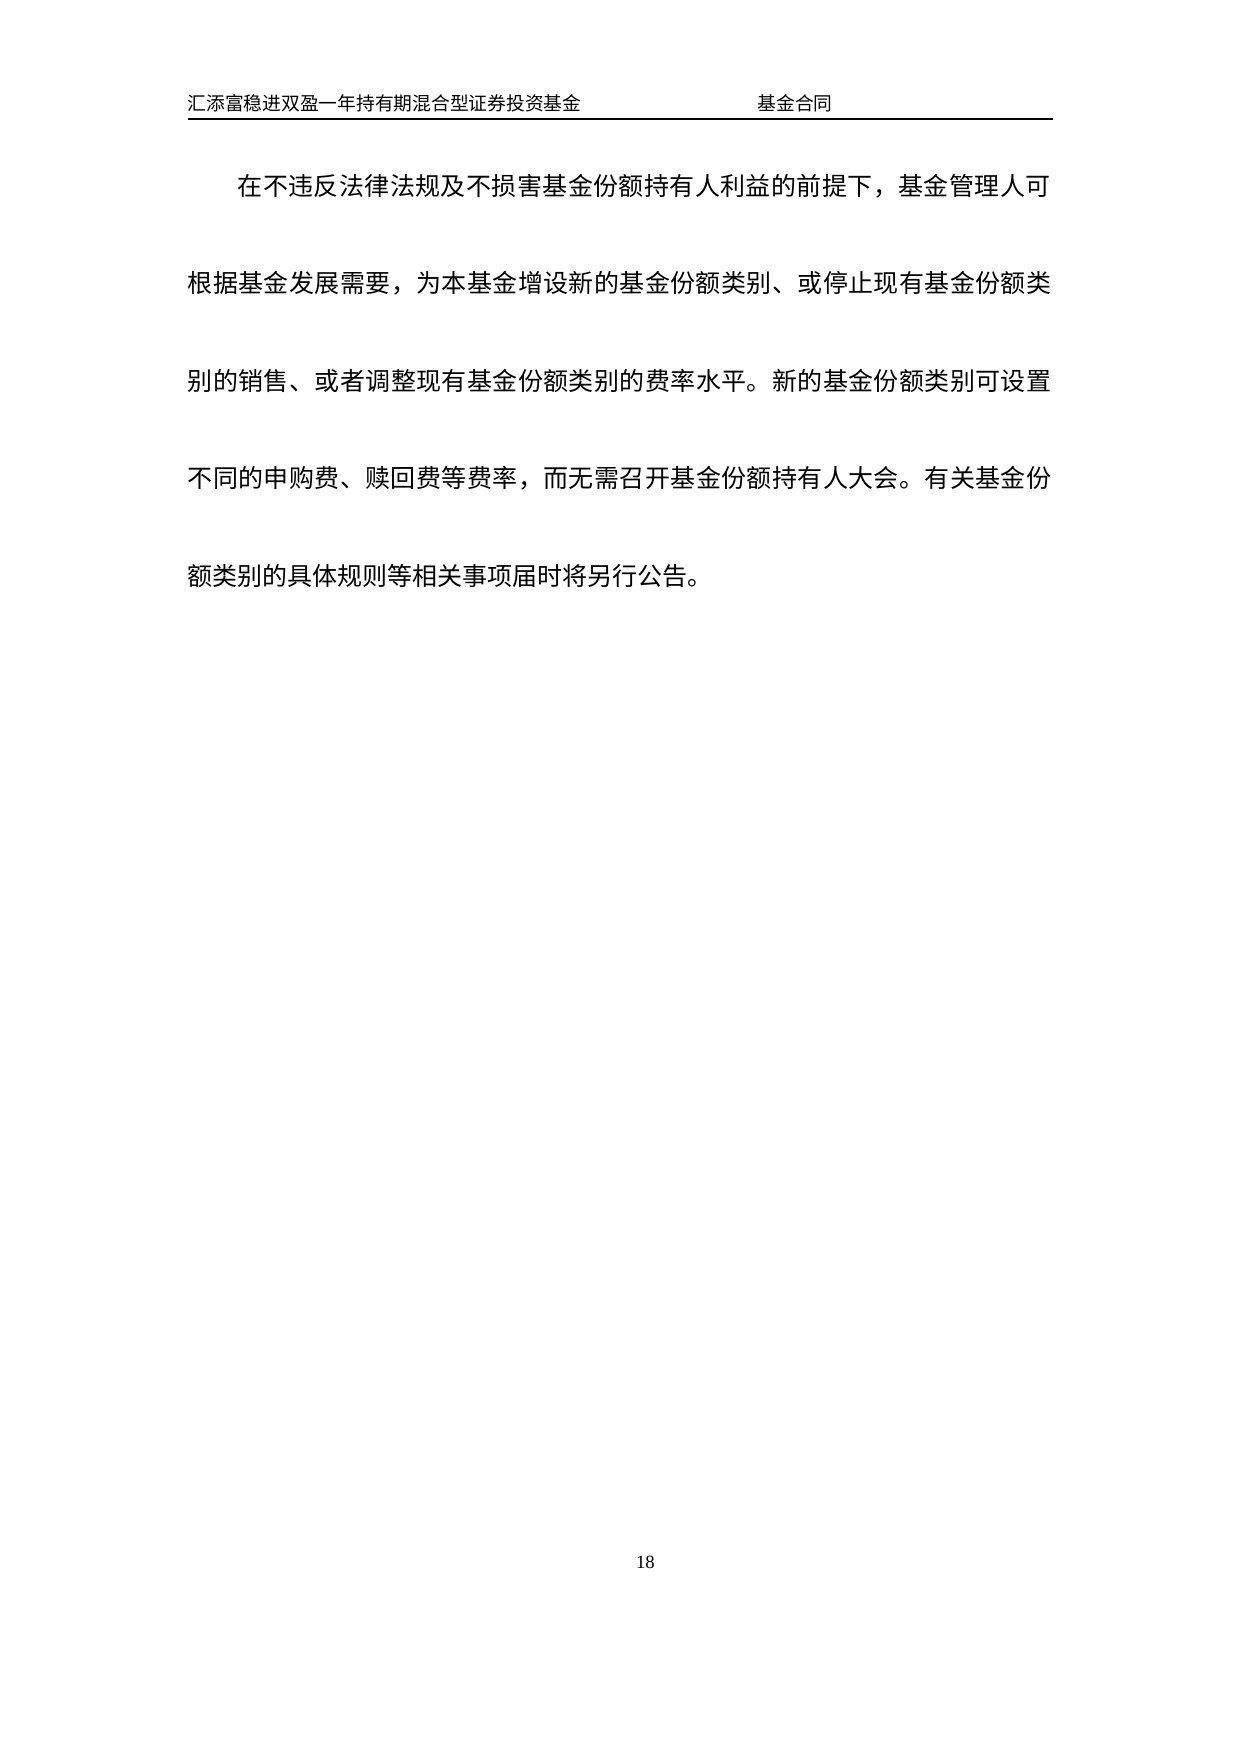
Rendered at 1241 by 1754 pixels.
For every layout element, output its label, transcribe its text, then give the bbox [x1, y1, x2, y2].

text 在不违反法律法规及不损害基金份额持有人利益的前提下，基金管理人可根据基金发展需要，为本基金增设新的基金份额类别、或停止现有基金份额类别的销售、或者调整现有基金份额类别的费率水平。新的基金份额类别可设置不同的申购费、赎回费等费率，而无需召开基金份额持有人大会。有关基金份额类别的具体规则等相关事项届时将另行公告。 [187, 152, 1053, 607]
